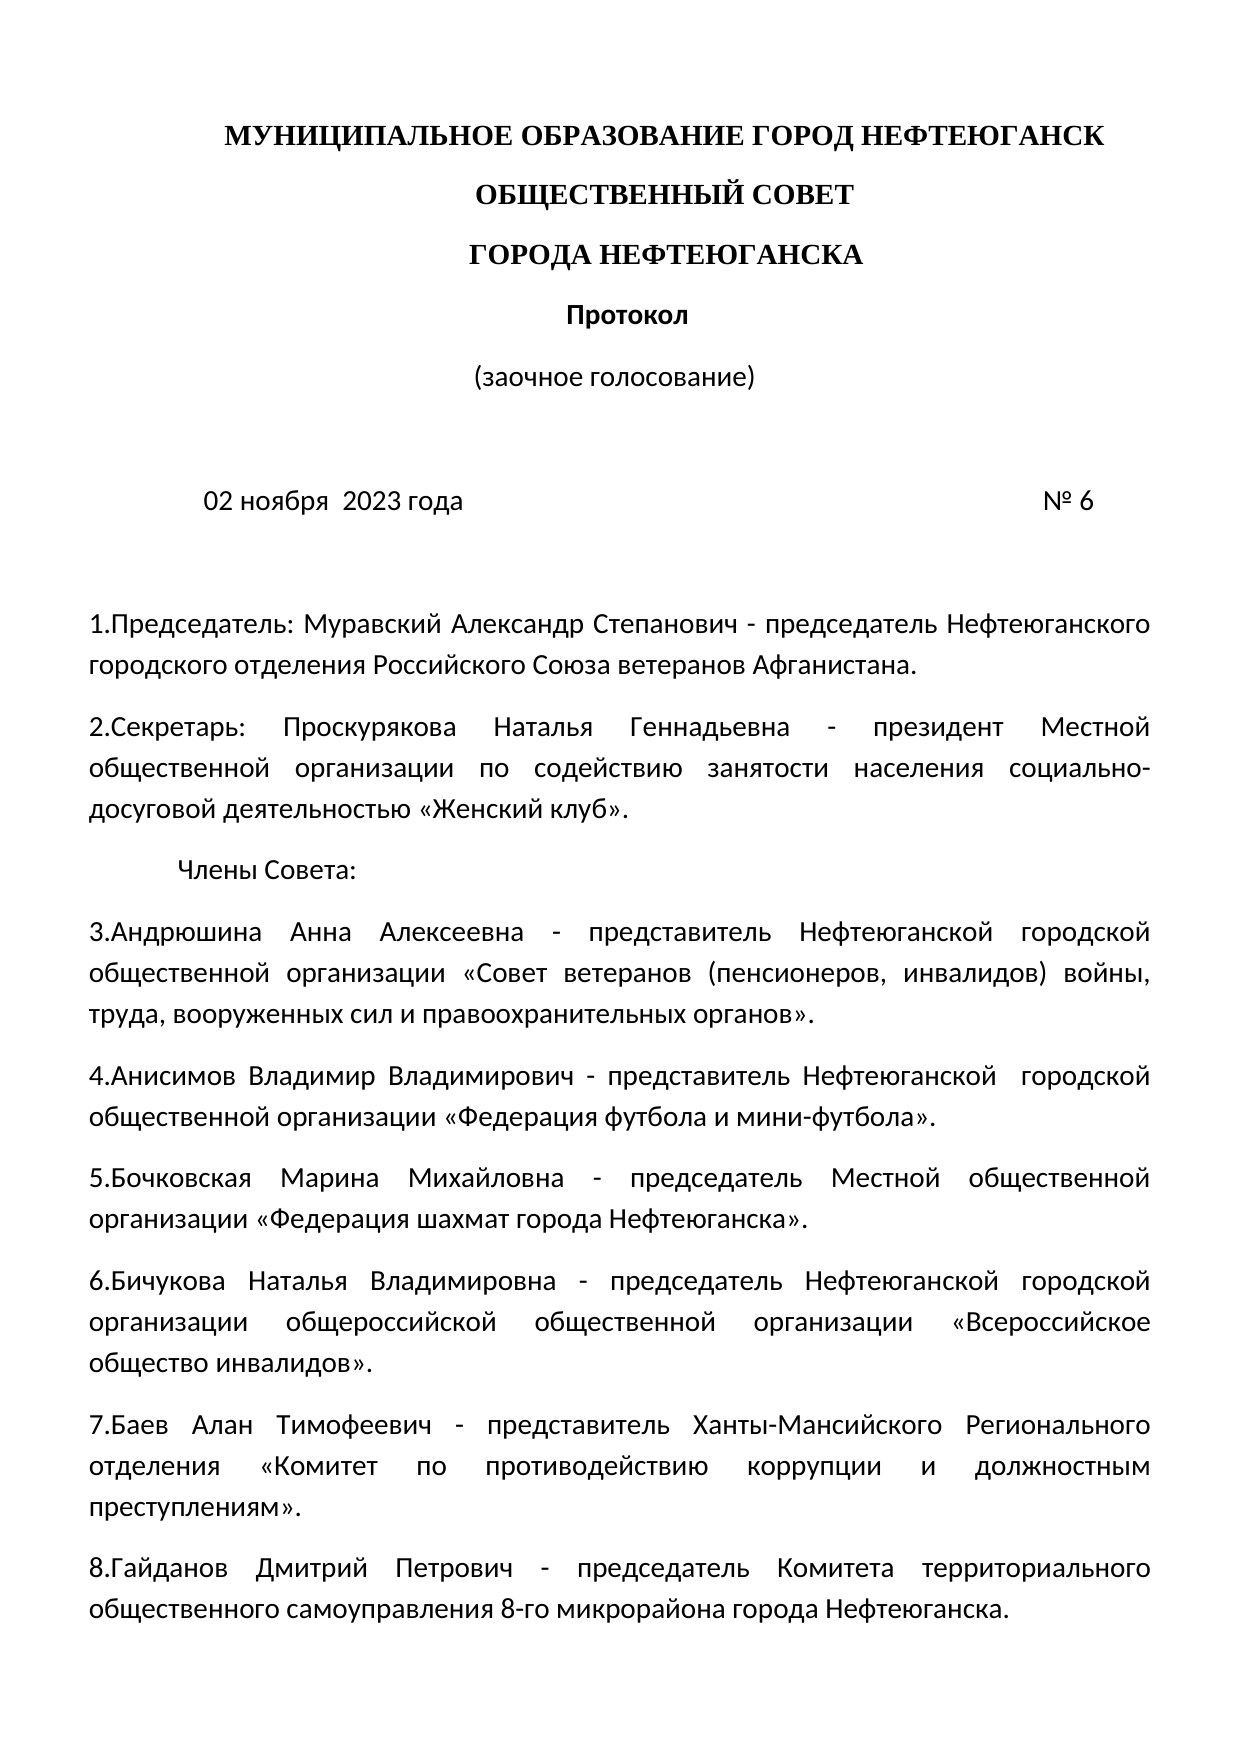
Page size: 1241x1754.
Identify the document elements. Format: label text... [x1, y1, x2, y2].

text 8.Гайданов Дмитрий Петрович - председатель Комитета территориального общественного самоуправления 8-го микрорайона города Нефтеюганска. [88, 1549, 1152, 1626]
text 4.Анисимов Владимир Владимирович - представитель Нефтеюганской городской общественной организации «Федерация футбола и мини-футбола». [88, 1057, 1152, 1133]
text 2.Секретарь: Проскурякова Наталья Геннадьевна - президент Местной общественной организации по содействию занятости населения социально-досуговой деятельностью «Женский клуб». [88, 708, 1152, 825]
text 6.Бичукова Наталья Владимировна - председатель Нефтеюганской городской организации общероссийской общественной организации «Всероссийское общество инвалидов». [88, 1262, 1152, 1380]
text (заочное голосование) [177, 358, 1152, 394]
text МУНИЦИПАЛЬНОЕ ОБРАЗОВАНИЕ ГОРОД НЕФТЕЮГАНСК [177, 118, 1152, 152]
text Протокол [177, 296, 1152, 332]
text 5.Бочковская Марина Михайловна - председатель Местной общественной организации «Федерация шахмат города Нефтеюганска». [88, 1159, 1152, 1236]
text 02 ноября 2023 года № 6 [88, 482, 1152, 517]
text 1.Председатель: Муравский Александр Степанович - председатель Нефтеюганского городского отделения Российского Союза ветеранов Афганистана. [88, 605, 1152, 682]
text ГОРОДА НЕФТЕЮГАНСКА [177, 237, 1152, 270]
text 3.Андрюшина Анна Алексеевна - представитель Нефтеюганской городской общественной организации «Совет ветеранов (пенсионеров, инвалидов) войны, труда, вооруженных сил и правоохранительных органов». [88, 913, 1152, 1031]
text Члены Совета: [88, 851, 1152, 887]
text ОБЩЕСТВЕННЫЙ СОВЕТ [177, 177, 1152, 211]
text 7.Баев Алан Тимофеевич - представитель Ханты-Мансийского Регионального отделения «Комитет по противодействию коррупции и должностным преступлениям». [88, 1406, 1152, 1523]
